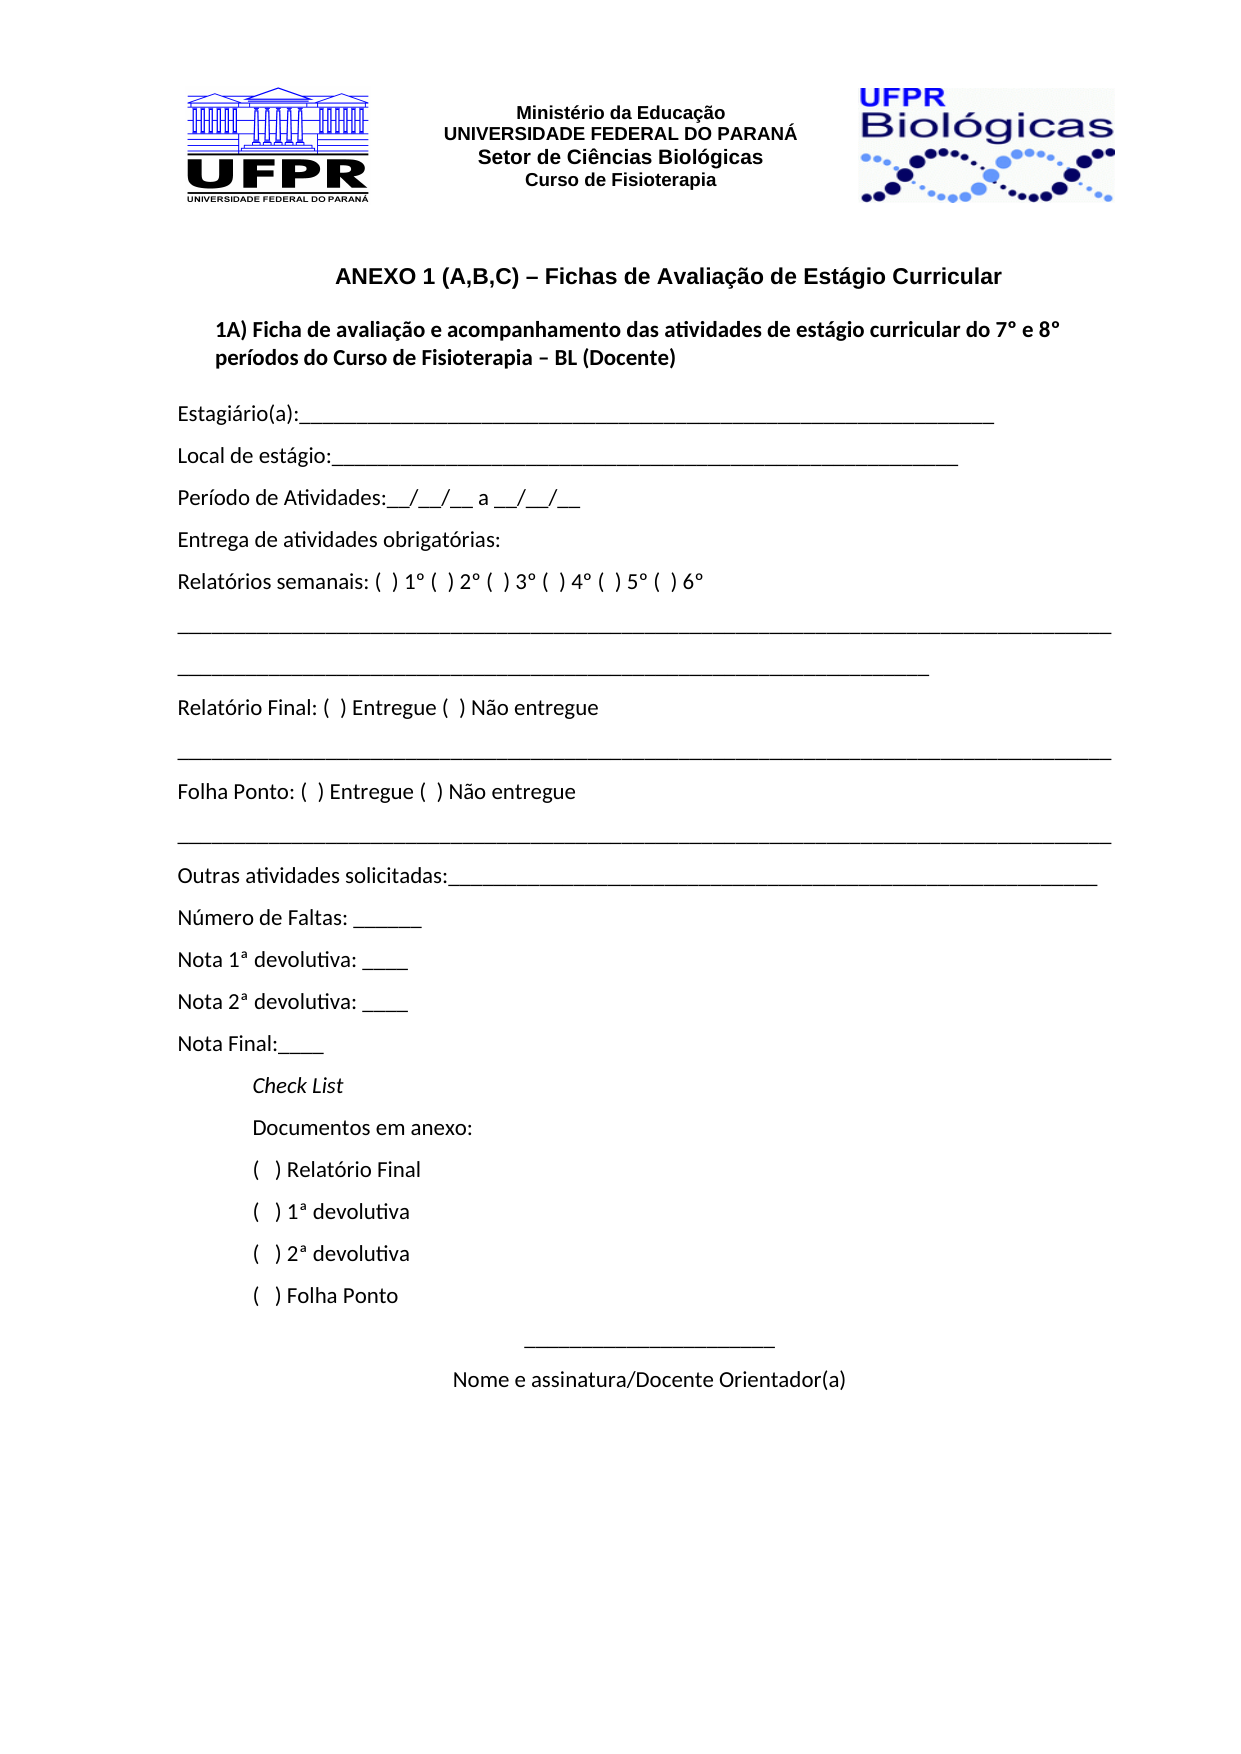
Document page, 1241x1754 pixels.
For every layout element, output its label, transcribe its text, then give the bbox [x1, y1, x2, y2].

text Nome e assinatura/Docente Orientador(a) [177, 1365, 1122, 1393]
picture [858, 88, 1115, 203]
text Folha Ponto: ( ) Entregue ( ) Não entregue [177, 777, 1122, 805]
text ( ) 1ª devolutiva [252, 1197, 1122, 1225]
text ______________________ [177, 1323, 1122, 1351]
text Relatório Final: ( ) Entregue ( ) Não entregue [177, 693, 1122, 721]
text Relatórios semanais: ( ) 1º ( ) 2º ( ) 3º ( ) 4º ( ) 5º ( ) 6º [177, 567, 1122, 595]
text Entrega de atividades obrigatórias: [177, 525, 1122, 553]
text Nota 2ª devolutiva: ____ [177, 987, 1122, 1015]
text 1A) Ficha de avaliação e acompanhamento das atividades de estágio curricular do 7º e 8º períodos do Curso de Fisioterapia – BL (Docente) [215, 315, 1122, 371]
text Número de Faltas: ______ [177, 903, 1122, 931]
text ( ) 2ª devolutiva [252, 1239, 1122, 1267]
text ( ) Relatório Final [252, 1155, 1122, 1183]
text Nota 1ª devolutiva: ____ [177, 945, 1122, 973]
text Outras atividades solicitadas:_________________________________________________________ [177, 861, 1122, 889]
text ____________________________________________________________________________________________________________________________________________________ [177, 609, 1122, 679]
text Check List [252, 1071, 1122, 1099]
text Nota Final:____ [177, 1029, 1122, 1057]
text Período de Atividades:__/__/__ a __/__/__ [177, 483, 1122, 511]
text __________________________________________________________________________________ [177, 819, 1122, 847]
text Estagiário(a):_____________________________________________________________ [177, 399, 1122, 427]
picture [185, 86, 371, 205]
text __________________________________________________________________________________ [177, 735, 1122, 763]
text Documentos em anexo: [252, 1113, 1122, 1141]
text Local de estágio:_______________________________________________________ [177, 441, 1122, 469]
text ( ) Folha Ponto [252, 1281, 1122, 1309]
text ANEXO 1 (A,B,C) – Fichas de Avaliação de Estágio Curricular [215, 263, 1122, 289]
